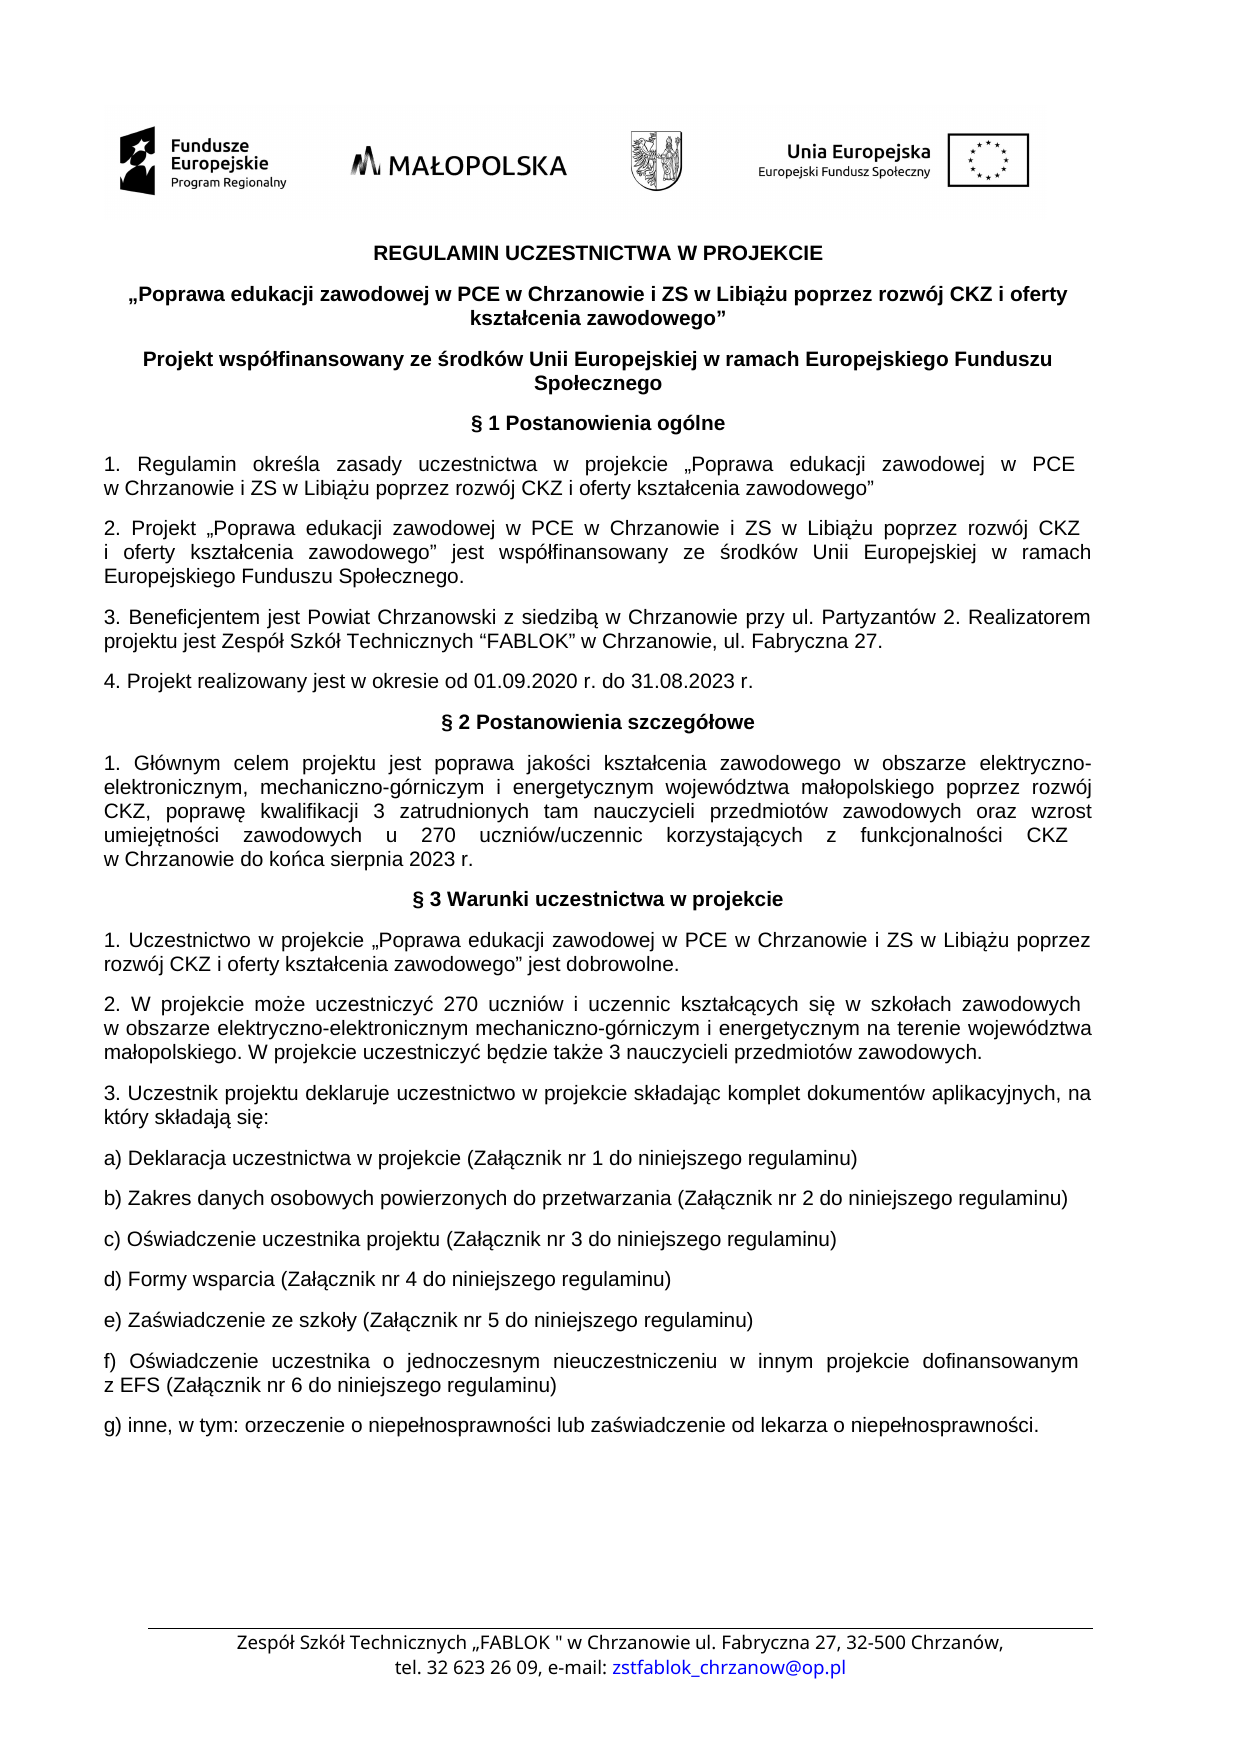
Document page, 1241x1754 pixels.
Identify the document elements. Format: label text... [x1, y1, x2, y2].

text d) Formy wsparcia (Załącznik nr 4 do niniejszego regulaminu) [103, 1267, 1093, 1291]
text g) inne, w tym: orzeczenie o niepełnosprawności lub zaświadczenie od lekarza o niepełnosprawności. [103, 1413, 1093, 1437]
text Projekt współfinansowany ze środków Unii Europejskiej w ramach Europejskiego Funduszu Społecznego [103, 346, 1093, 394]
text a) Deklaracja uczestnictwa w projekcie (Załącznik nr 1 do niniejszego regulaminu) [103, 1145, 1093, 1169]
text § 2 Postanowienia szczegółowe [103, 710, 1093, 734]
text § 3 Warunki uczestnictwa w projekcie [103, 887, 1093, 911]
text 4. Projekt realizowany jest w okresie od 01.09.2020 r. do 31.08.2023 r. [103, 669, 1093, 693]
text e) Zaświadczenie ze szkoły (Załącznik nr 5 do niniejszego regulaminu) [103, 1308, 1093, 1332]
text 3. Uczestnik projektu deklaruje uczestnictwo w projekcie składając komplet dokumentów aplikacyjnych, na który składają się: [103, 1081, 1093, 1129]
text 1. Głównym celem projektu jest poprawa jakości kształcenia zawodowego w obszarze elektryczno-elektronicznym, mechaniczno-górniczym i energetycznym województwa małopolskiego poprzez rozwój CKZ, poprawę kwalifikacji 3 zatrudnionych tam nauczycieli przedmiotów zawodowych oraz wzrost umiejętności zawodowych u 270 uczniów/uczennic korzystających z funkcjonalności CKZ w Chrzanowie do końca sierpnia 2023 r. [103, 751, 1093, 870]
text b) Zakres danych osobowych powierzonych do przetwarzania (Załącznik nr 2 do niniejszego regulaminu) [103, 1186, 1093, 1210]
text c) Oświadczenie uczestnika projektu (Załącznik nr 3 do niniejszego regulaminu) [103, 1227, 1093, 1251]
text 2. W projekcie może uczestniczyć 270 uczniów i uczennic kształcących się w szkołach zawodowych w obszarze elektryczno-elektronicznym mechaniczno-górniczym i energetycznym na terenie województwa małopolskiego. W projekcie uczestniczyć będzie także 3 nauczycieli przedmiotów zawodowych. [103, 992, 1093, 1064]
text „Poprawa edukacji zawodowej w PCE w Chrzanowie i ZS w Libiążu poprzez rozwój CKZ i oferty kształcenia zawodowego” [103, 282, 1093, 330]
text 3. Beneficjentem jest Powiat Chrzanowski z siedzibą w Chrzanowie przy ul. Partyzantów 2. Realizatorem projektu jest Zespół Szkół Technicznych “FABLOK” w Chrzanowie, ul. Fabryczna 27. [103, 605, 1093, 653]
text § 1 Postanowienia ogólne [103, 411, 1093, 435]
text 1. Regulamin określa zasady uczestnictwa w projekcie „Poprawa edukacji zawodowej w PCE w Chrzanowie i ZS w Libiążu poprzez rozwój CKZ i oferty kształcenia zawodowego” [103, 452, 1093, 499]
text REGULAMIN UCZESTNICTWA W PROJEKCIE [103, 241, 1093, 265]
text 1. Uczestnictwo w projekcie „Poprawa edukacji zawodowej w PCE w Chrzanowie i ZS w Libiążu poprzez rozwój CKZ i oferty kształcenia zawodowego” jest dobrowolne. [103, 928, 1093, 976]
text f) Oświadczenie uczestnika o jednoczesnym nieuczestniczeniu w innym projekcie dofinansowanym z EFS (Załącznik nr 6 do niniejszego regulaminu) [103, 1348, 1093, 1396]
text 2. Projekt „Poprawa edukacji zawodowej w PCE w Chrzanowie i ZS w Libiążu poprzez rozwój CKZ i oferty kształcenia zawodowego” jest współfinansowany ze środków Unii Europejskiej w ramach Europejskiego Funduszu Społecznego. [103, 516, 1093, 588]
